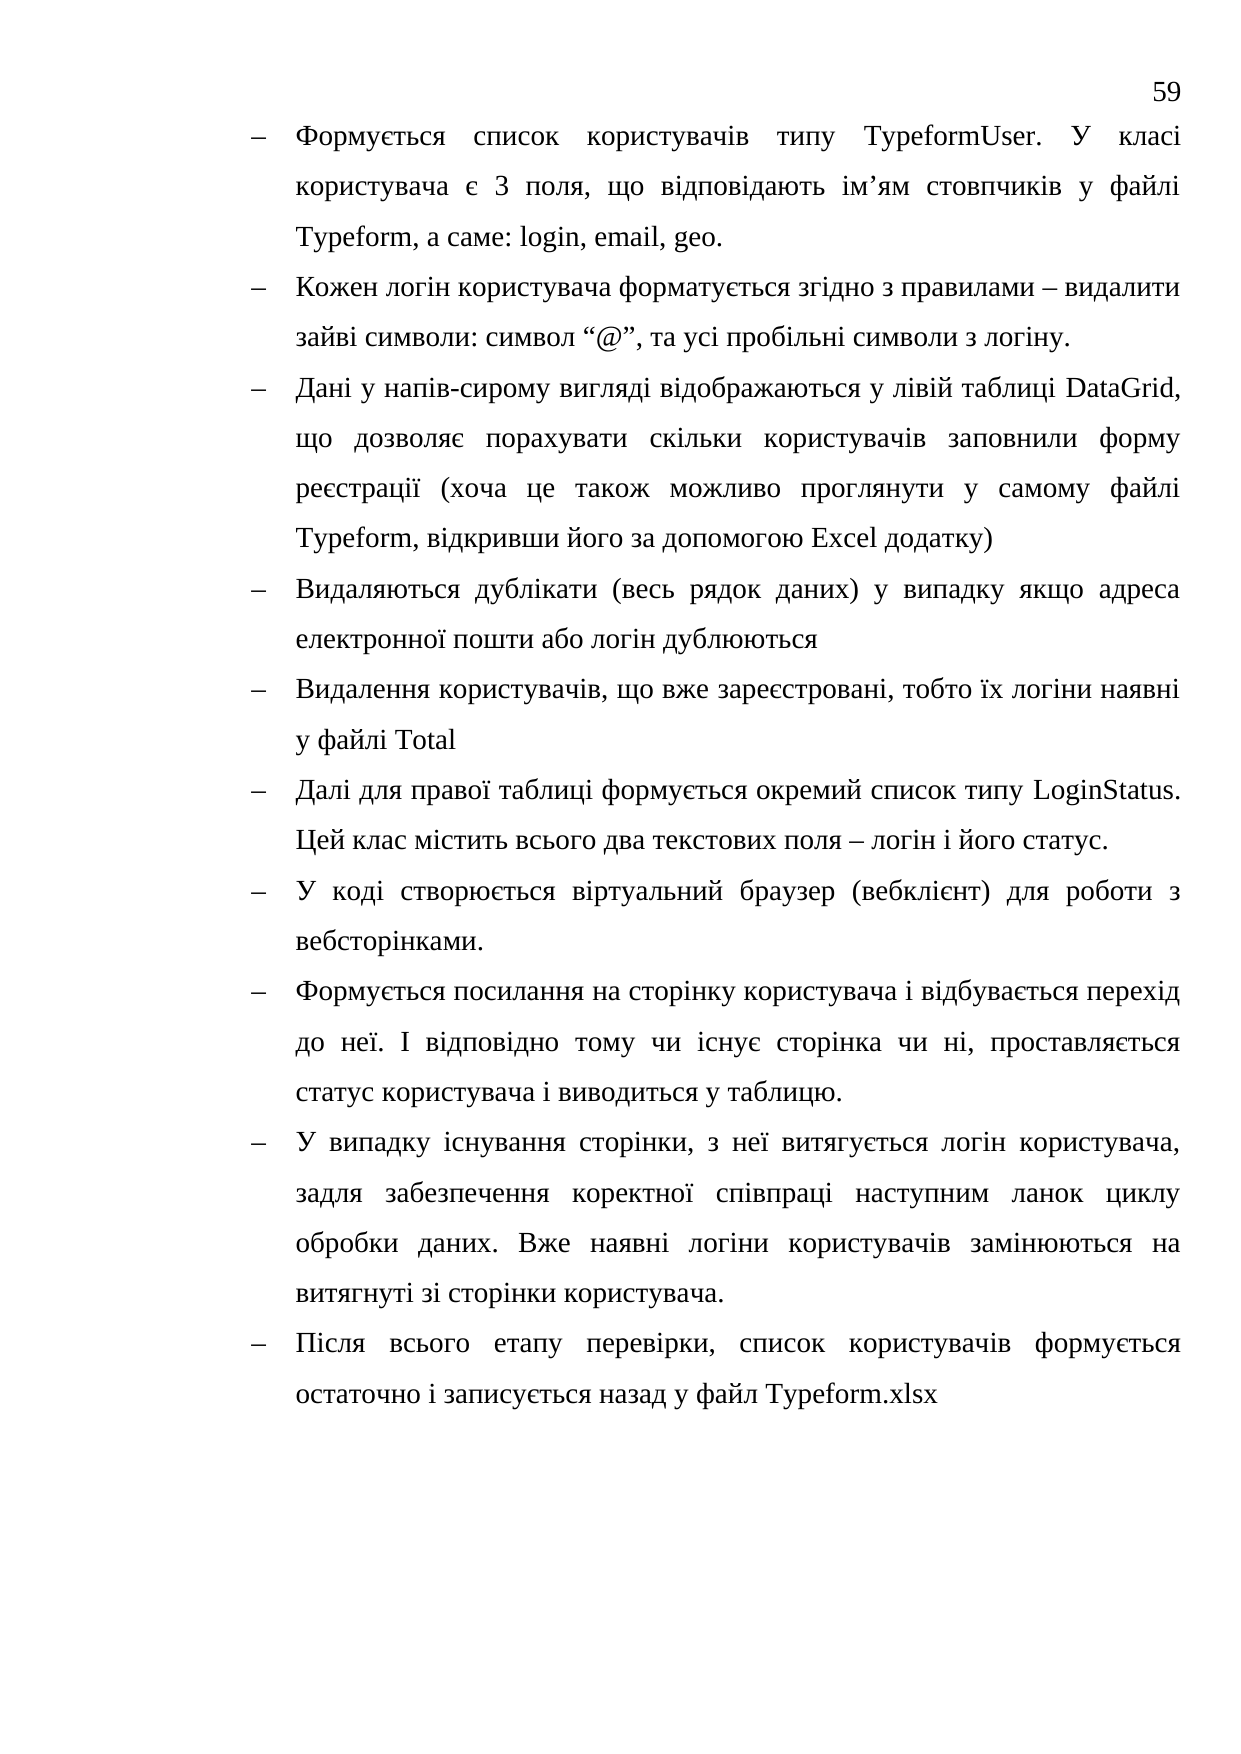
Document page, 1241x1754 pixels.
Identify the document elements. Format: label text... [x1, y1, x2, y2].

list Далі для правої таблиці формується окремий список типу LoginStatus. Цей клас містить всього два текстових поля – логін і його статус. [251, 772, 1181, 856]
list Видаляються дублікати (весь рядок даних) у випадку якщо адреса електронної пошти або логін дублюються [251, 571, 1181, 655]
list Кожен логін користувача форматується згідно з правилами – видалити зайві символи: символ “@”, та усі пробільні символи з логіну. [251, 269, 1181, 353]
list Після всього етапу перевірки, список користувачів формується остаточно і записується назад у файл Typeform.xlsx [251, 1326, 1181, 1409]
list Дані у напів-сирому вигляді відображаються у лівій таблиці DataGrid, що дозволяє порахувати скільки користувачів заповнили форму реєстрації (хоча це також можливо проглянути у самому файлі Typeform, відкривши його за допомогою Excel додатку) [251, 370, 1181, 554]
list Формується посилання на сторінку користувача і відбувається перехід до неї. І відповідно тому чи існує сторінка чи ні, проставляється статус користувача і виводиться у таблицю. [251, 973, 1181, 1108]
list У коді створюється віртуальний браузер (вебклієнт) для роботи з вебсторінками. [251, 873, 1181, 957]
list Формується список користувачів типу TypeformUser. У класі користувача є 3 поля, що відповідають ім’ям стовпчиків у файлі Typeform, а саме: login, email, geo. [251, 118, 1181, 252]
list Видалення користувачів, що вже зареєстровані, тобто їх логіни наявні у файлі Total [251, 672, 1181, 755]
list У випадку існування сторінки, з неї витягується логін користувача, задля забезпечення коректної співпраці наступним ланок циклу обробки даних. Вже наявні логіни користувачів замінюються на витягнуті зі сторінки користувача. [251, 1124, 1181, 1309]
